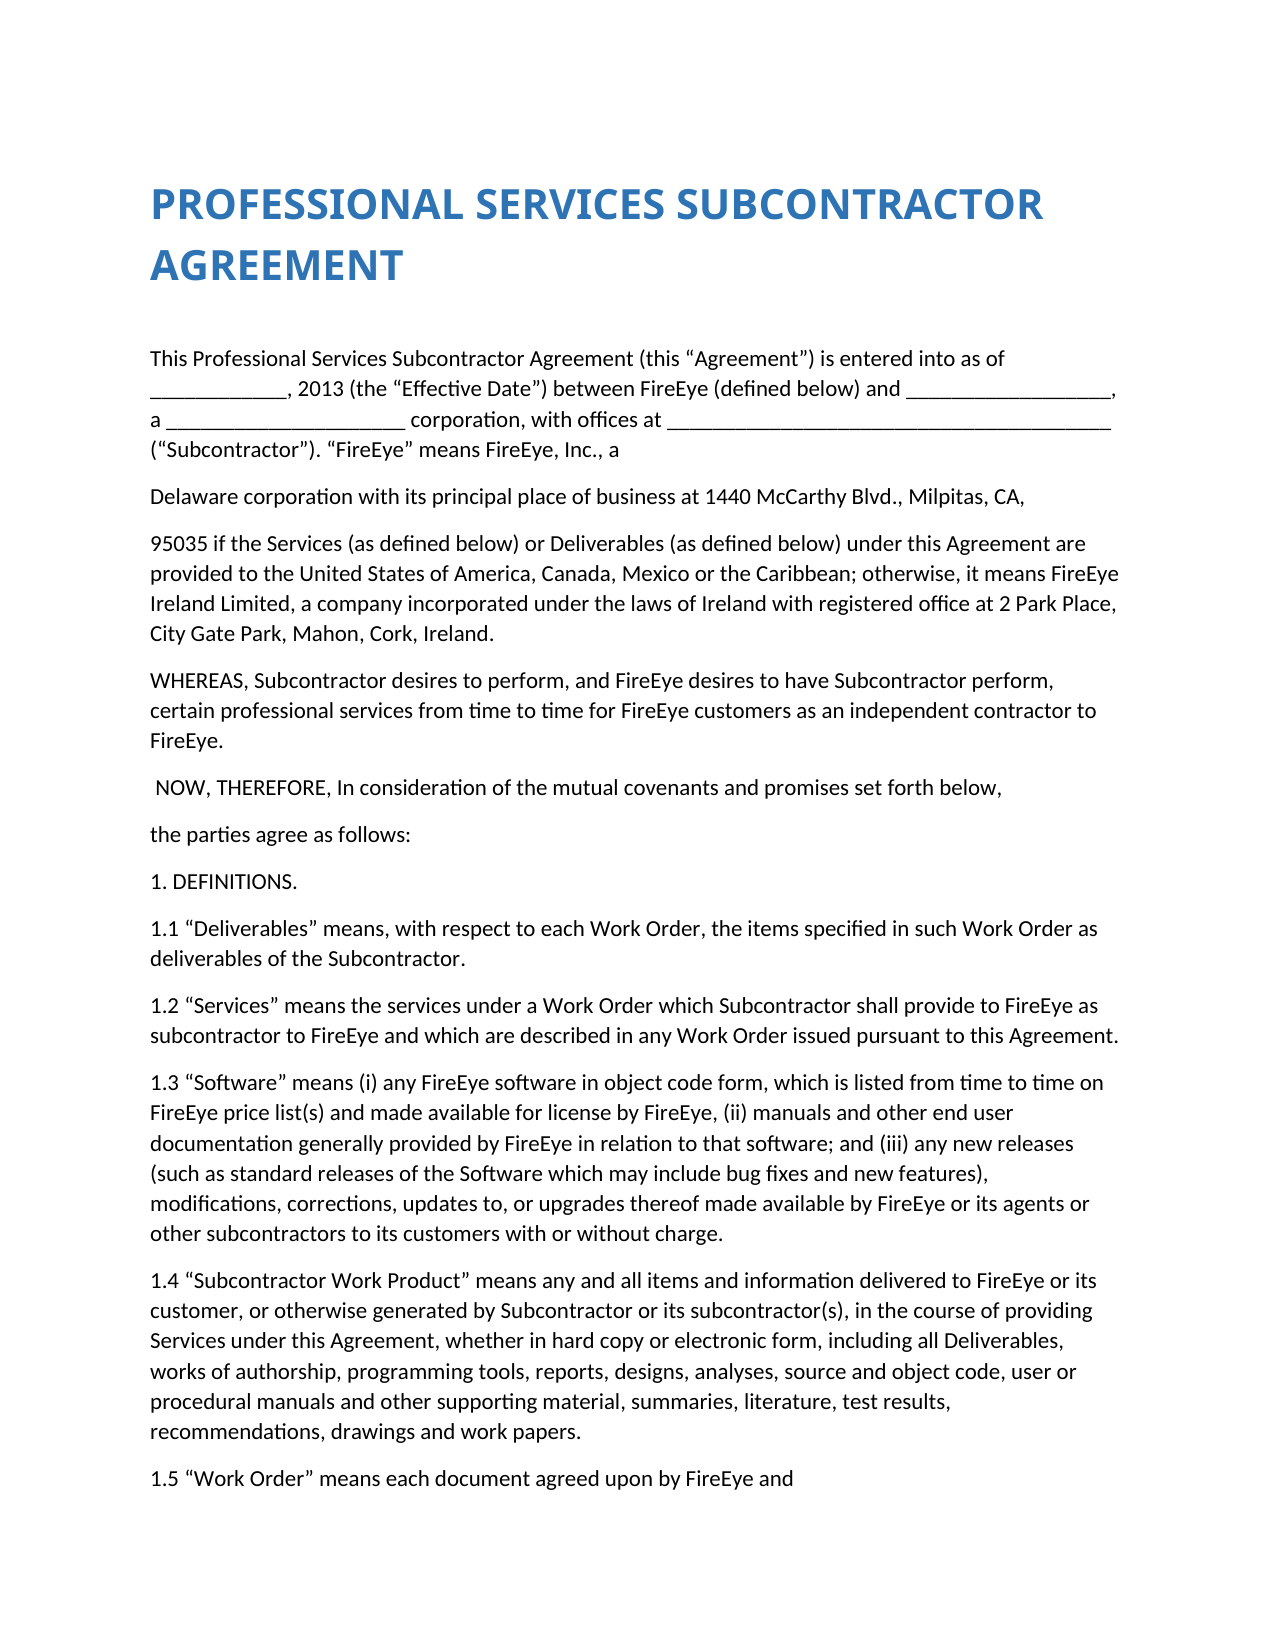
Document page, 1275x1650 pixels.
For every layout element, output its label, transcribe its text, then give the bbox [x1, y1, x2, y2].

text 1.1 “Deliverables” means, with respect to each Work Order, the items specified in such Work Order as deliverables of the Subcontractor. [150, 914, 1125, 972]
text This Professional Services Subcontractor Agreement (this “Agreement”) is entered into as of ____________, 2013 (the “Effective Date”) between FireEye (defined below) and __________________, a _____________________ corporation, with offices at _______________________________________ (“Subcontractor”). “FireEye” means FireEye, Inc., a [150, 344, 1125, 463]
subtitle PROFESSIONAL SERVICES SUBCONTRACTOR AGREEMENT [150, 175, 1125, 293]
text NOW, THEREFORE, In consideration of the mutual covenants and promises set forth below, [150, 773, 1125, 802]
text 1. DEFINITIONS. [150, 867, 1125, 895]
text 95035 if the Services (as defined below) or Deliverables (as defined below) under this Agreement are provided to the United States of America, Canada, Mexico or the Caribbean; otherwise, it means FireEye Ireland Limited, a company incorporated under the laws of Ireland with registered office at 2 Park Place, City Gate Park, Mahon, Cork, Ireland. [150, 529, 1125, 647]
text 1.2 “Services” means the services under a Work Order which Subcontractor shall provide to FireEye as subcontractor to FireEye and which are described in any Work Order issued pursuant to this Agreement. [150, 991, 1125, 1049]
text WHEREAS, Subcontractor desires to perform, and FireEye desires to have Subcontractor perform, certain professional services from time to time for FireEye customers as an independent contractor to FireEye. [150, 666, 1125, 755]
text the parties agree as follows: [150, 820, 1125, 848]
text 1.5 “Work Order” means each document agreed upon by FireEye and [150, 1464, 1125, 1492]
text 1.4 “Subcontractor Work Product” means any and all items and information delivered to FireEye or its customer, or otherwise generated by Subcontractor or its subcontractor(s), in the course of providing Services under this Agreement, whether in hard copy or electronic form, including all Deliverables, works of authorship, programming tools, reports, designs, analyses, source and object code, user or procedural manuals and other supporting material, summaries, literature, test results, recommendations, drawings and work papers. [150, 1266, 1125, 1445]
text 1.3 “Software” means (i) any FireEye software in object code form, which is listed from time to time on FireEye price list(s) and made available for license by FireEye, (ii) manuals and other end user documentation generally provided by FireEye in relation to that software; and (iii) any new releases (such as standard releases of the Software which may include bug fixes and new features), modifications, corrections, updates to, or upgrades thereof made available by FireEye or its agents or other subcontractors to its customers with or without charge. [150, 1068, 1125, 1247]
text Delaware corporation with its principal place of business at 1440 McCarthy Blvd., Milpitas, CA, [150, 482, 1125, 510]
